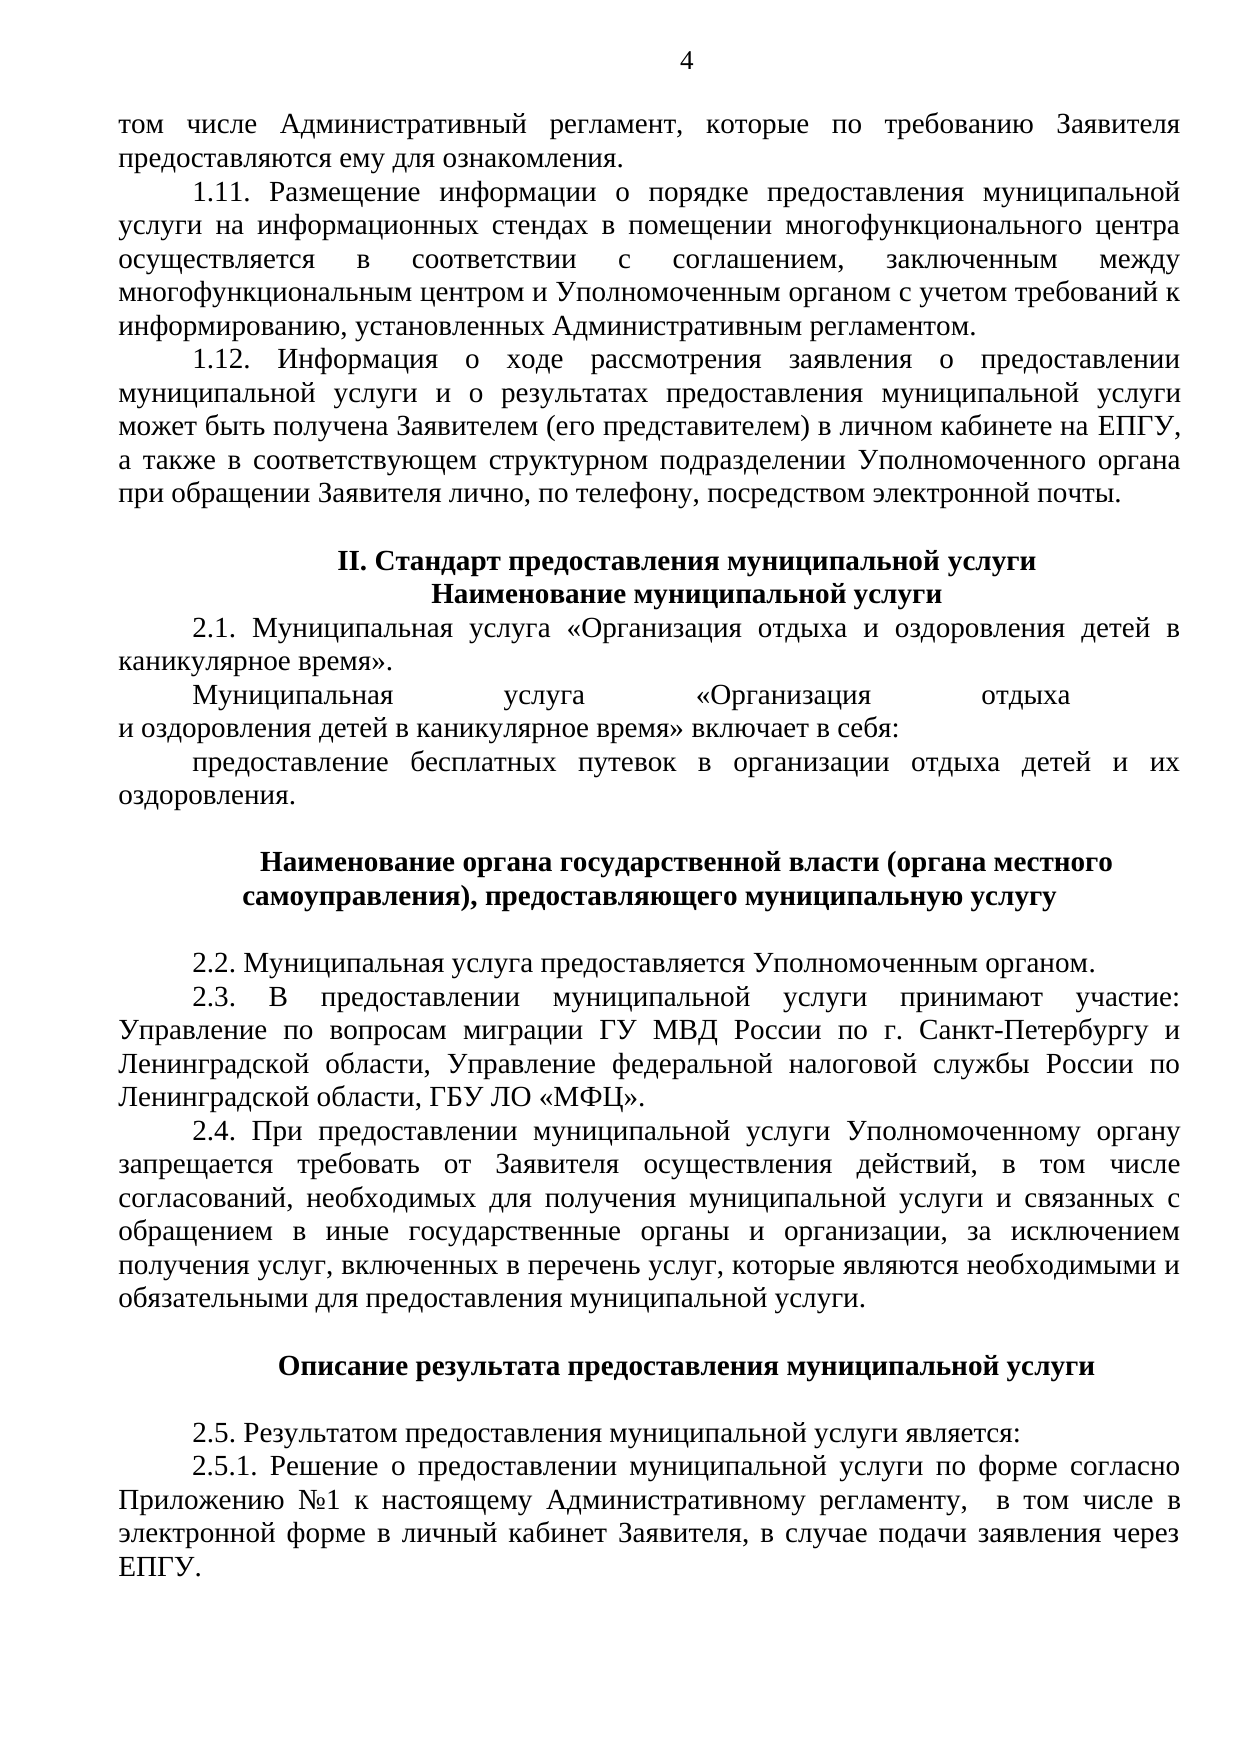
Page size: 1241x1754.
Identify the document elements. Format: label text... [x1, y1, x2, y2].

text Наименование муниципальной услуги [118, 576, 1181, 610]
text предоставление бесплатных путевок в организации отдыха детей и их оздоровления. [118, 744, 1181, 811]
text Муниципальная услуга «Организация отдыха и оздоровления детей в каникулярное время» включает в себя: [118, 677, 1181, 744]
text II. Стандарт предоставления муниципальной услуги [118, 543, 1181, 576]
text 2.1. Муниципальная услуга «Организация отдыха и оздоровления детей в каникулярное время». [118, 610, 1181, 677]
text 1.12. Информация о ходе рассмотрения заявления о предоставлении муниципальной услуги и о результатах предоставления муниципальной услуги может быть получена Заявителем (его представителем) в личном кабинете на ЕПГУ, а также в соответствующем структурном подразделении Уполномоченного органа при обращении Заявителя лично, по телефону, посредством электронной почты. [118, 341, 1181, 509]
text Наименование органа государственной власти (органа местного самоуправления), предоставляющего муниципальную услугу [118, 844, 1181, 912]
text 2.2. Муниципальная услуга предоставляется Уполномоченным органом. [118, 945, 1181, 979]
text Описание результата предоставления муниципальной услуги [118, 1348, 1181, 1381]
text 2.4. При предоставлении муниципальной услуги Уполномоченному органу запрещается требовать от Заявителя осуществления действий, в том числе согласований, необходимых для получения муниципальной услуги и связанных с обращением в иные государственные органы и организации, за исключением получения услуг, включенных в перечень услуг, которые являются необходимыми и обязательными для предоставления муниципальной услуги. [118, 1113, 1181, 1314]
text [118, 107, 1181, 174]
text 2.3. В предоставлении муниципальной услуги принимают участие: Управление по вопросам миграции ГУ МВД России по г. Санкт-Петербургу и Ленинградской области, Управление федеральной налоговой службы России по Ленинградской области, ГБУ ЛО «МФЦ». [118, 979, 1181, 1113]
text 2.5.1. Решение о предоставлении муниципальной услуги по форме согласно Приложению №1 к настоящему Административному регламенту, в том числе в электронной форме в личный кабинет Заявителя, в случае подачи заявления через ЕПГУ. [118, 1448, 1181, 1582]
text 1.11. Размещение информации о порядке предоставления муниципальной услуги на информационных стендах в помещении многофункционального центра осуществляется в соответствии с соглашением, заключенным между многофункциональным центром и Уполномоченным органом с учетом требований к информированию, установленных Административным регламентом. [118, 174, 1181, 341]
text 2.5. Результатом предоставления муниципальной услуги является: [118, 1415, 1181, 1448]
